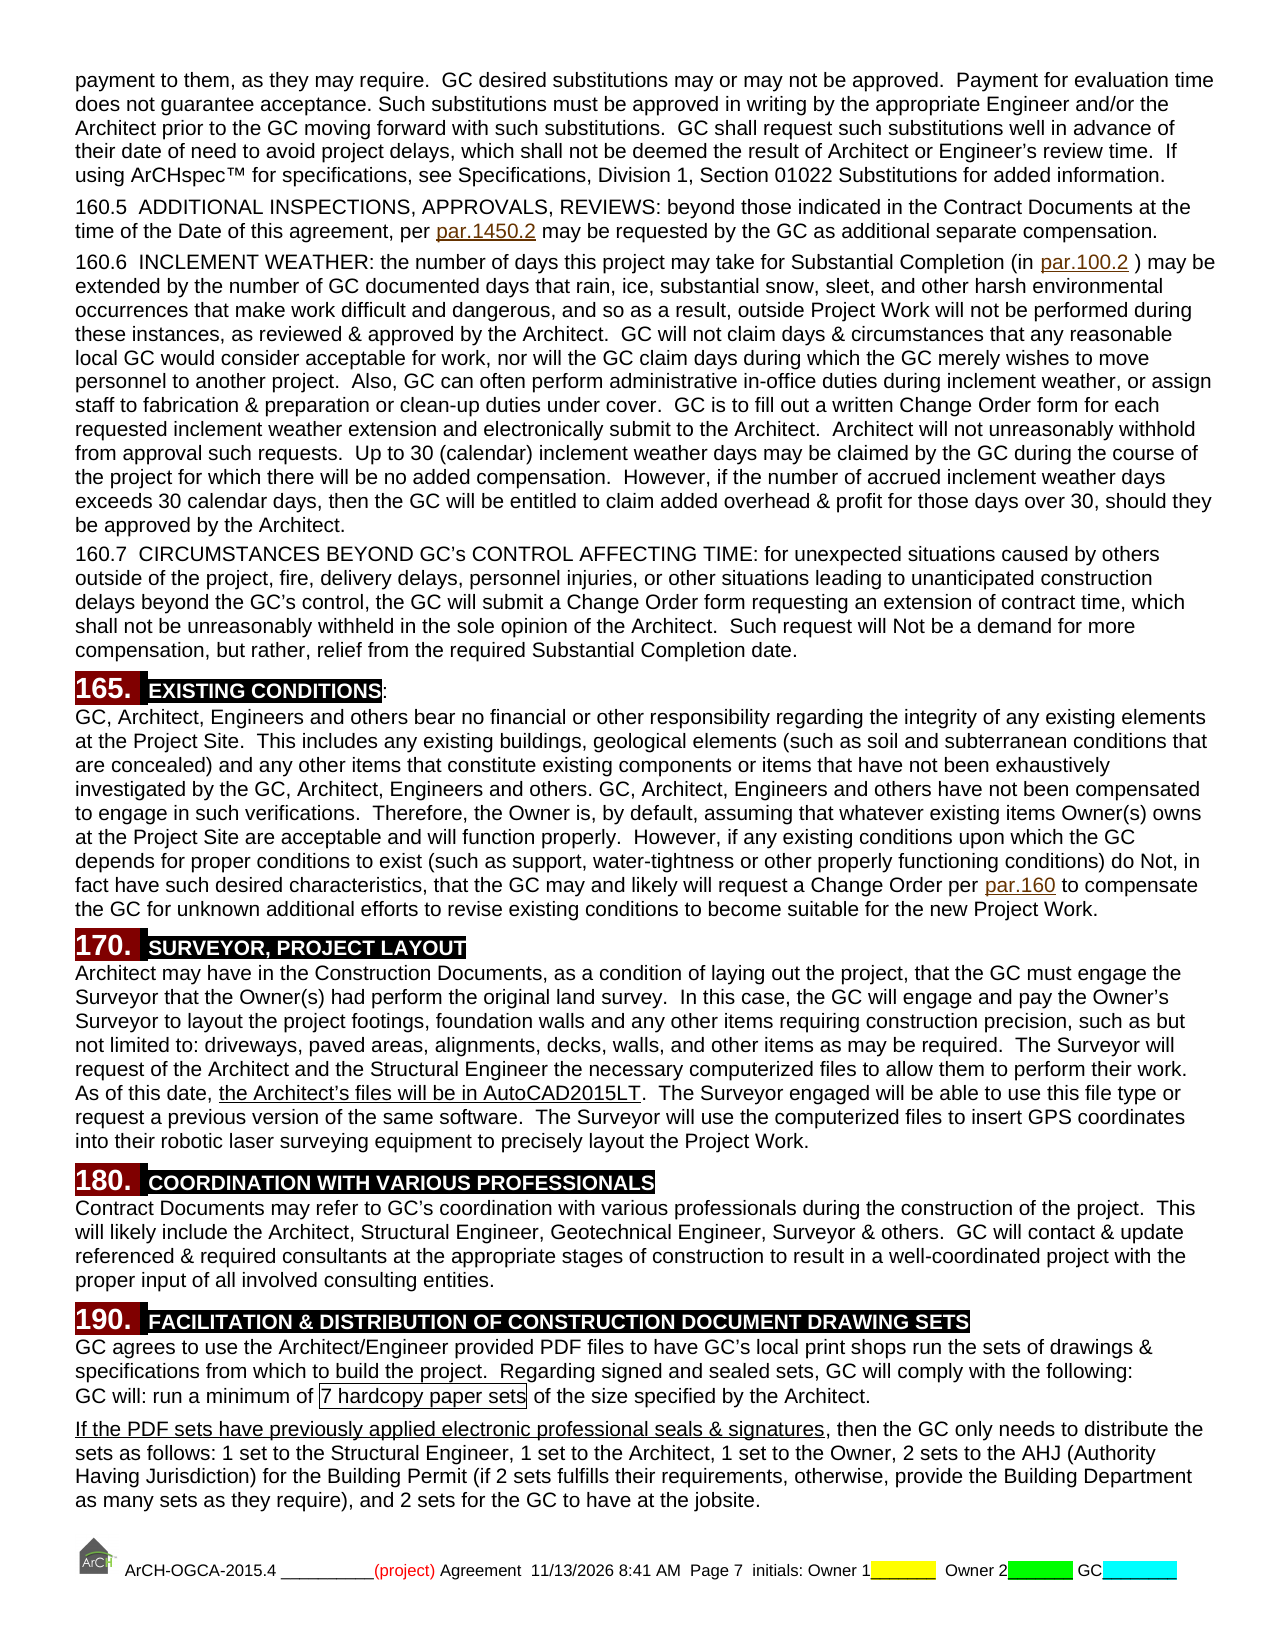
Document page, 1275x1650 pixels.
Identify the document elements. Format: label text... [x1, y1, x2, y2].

text GC will: run a minimum of 7 hardcopy paper sets of the size specified by the Architect. [75, 1383, 319, 1409]
picture [75, 1534, 119, 1577]
text As of this date, the Architect’s files will be in AutoCAD2015LT. The Surveyor engaged will be able to use this file type or request a previous version of the same software. The Surveyor will use the computerized files to insert GPS coordinates into their robotic laser surveying equipment to precisely layout the Project Work. [75, 1081, 1219, 1153]
text 180. COORDINATION WITH VARIOUS PROFESSIONALS [148, 1163, 1219, 1196]
text If the PDF sets have previously applied electronic professional seals & signatures, then the GC only needs to distribute the sets as follows: 1 set to the Structural Engineer, 1 set to the Architect, 1 set to the Owner, 2 sets to the AHJ (Authority Having Jurisdiction) for the Building Permit (if 2 sets fulfills their requirements, otherwise, provide the Building Department as many sets as they require), and 2 sets for the GC to have at the jobsite. [75, 1416, 1219, 1512]
text GC agrees to use the Architect/Engineer provided PDF files to have GC’s local print shops run the sets of drawings & specifications from which to build the project. Regarding signed and sealed sets, GC will comply with the following: [75, 1335, 1219, 1383]
text 190. FACILITATION & DISTRIBUTION OF CONSTRUCTION DOCUMENT DRAWING SETS [148, 1302, 1219, 1335]
text 170. SURVEYOR, PROJECT LAYOUT [148, 928, 1219, 961]
text Architect may have in the Construction Documents, as a condition of laying out the project, that the GC must engage the Surveyor that the Owner(s) had perform the original land survey. In this case, the GC will engage and pay the Owner’s Surveyor to layout the project footings, foundation walls and any other items requiring construction precision, such as but not limited to: driveways, paved areas, alignments, decks, walls, and other items as may be required. The Surveyor will request of the Architect and the Structural Engineer the necessary computerized files to allow them to perform their work. [75, 961, 1219, 1081]
text 160.7 CIRCUMSTANCES BEYOND GC’s CONTROL AFFECTING TIME: for unexpected situations caused by others outside of the project, fire, delivery delays, personnel injuries, or other situations leading to unanticipated construction delays beyond the GC’s control, the GC will submit a Change Order form requesting an extension of contract time, which shall not be unreasonably withheld in the sole opinion of the Architect. Such request will Not be a demand for more compensation, but rather, relief from the required Substantial Completion date. [75, 542, 1219, 662]
text GC will: run a minimum of 7 hardcopy paper sets of the size specified by the Architect. [527, 1383, 1219, 1409]
text 160.5 ADDITIONAL INSPECTIONS, APPROVALS, REVIEWS: beyond those indicated in the Contract Documents at the time of the Date of this agreement, per par.1450.2 may be requested by the GC as additional separate compensation. [75, 194, 1219, 242]
text GC, Architect, Engineers and others bear no financial or other responsibility regarding the integrity of any existing elements at the Project Site. This includes any existing buildings, geological elements (such as soil and subterranean conditions that are concealed) and any other items that constitute existing components or items that have not been exhaustively investigated by the GC, Architect, Engineers and others. GC, Architect, Engineers and others have not been compensated to engage in such verifications. Therefore, the Owner is, by default, assuming that whatever existing items Owner(s) owns at the Project Site are acceptable and will function properly. However, if any existing conditions upon which the GC depends for proper conditions to exist (such as support, water-tightness or other properly functioning conditions) do Not, in fact have such desired characteristics, that the GC may and likely will request a Change Order per par.160 to compensate the GC for unknown additional efforts to revise existing conditions to become suitable for the new Project Work. [75, 705, 1219, 921]
text Contract Documents may refer to GC’s coordination with various professionals during the construction of the project. This will likely include the Architect, Structural Engineer, Geotechnical Engineer, Surveyor & others. GC will contact & update referenced & required consultants at the appropriate stages of construction to result in a well-coordinated project with the proper input of all involved consulting entities. [75, 1196, 1219, 1292]
text 160.6 INCLEMENT WEATHER: the number of days this project may take for Substantial Completion (in par.100.2 ) may be extended by the number of GC documented days that rain, ice, substantial snow, sleet, and other harsh environmental occurrences that make work difficult and dangerous, and so as a result, outside Project Work will not be performed during these instances, as reviewed & approved by the Architect. GC will not claim days & circumstances that any reasonable local GC would consider acceptable for work, nor will the GC claim days during which the GC merely wishes to move personnel to another project. Also, GC can often perform administrative in-office duties during inclement weather, or assign staff to fabrication & preparation or clean-up duties under cover. GC is to fill out a written Change Order form for each requested inclement weather extension and electronically submit to the Architect. Architect will not unreasonably withhold from approval such requests. Up to 30 (calendar) inclement weather days may be claimed by the GC during the course of the project for which there will be no added compensation. However, if the number of accrued inclement weather days exceeds 30 calendar days, then the GC will be entitled to claim added overhead & profit for those days over 30, should they be approved by the Architect. [75, 249, 1219, 537]
text 165. EXISTING CONDITIONS: [148, 671, 1219, 705]
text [75, 67, 1219, 187]
